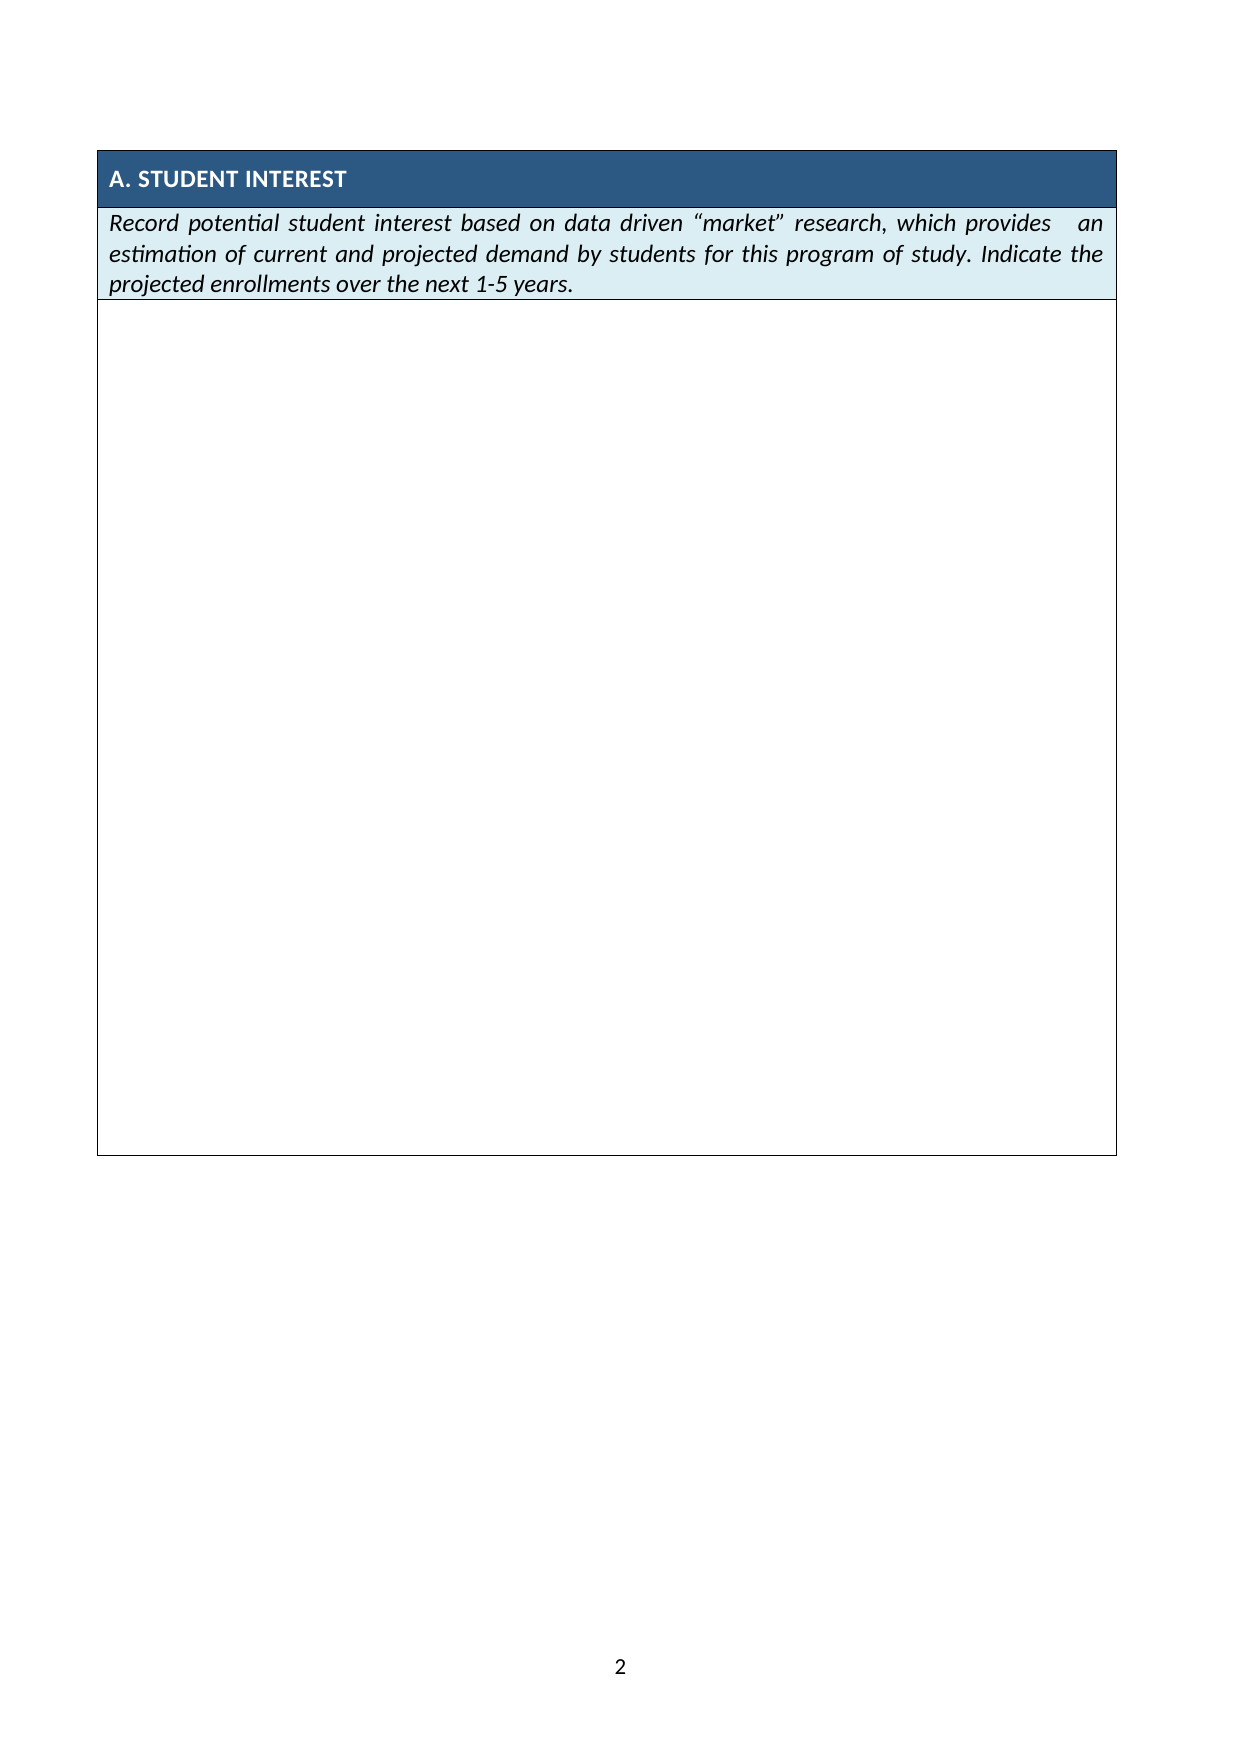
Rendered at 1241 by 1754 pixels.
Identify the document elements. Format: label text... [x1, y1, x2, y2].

table_cell Record potential student interest based on data driven “market” research, which provides an estimation of current and projected demand by students for this program of study. Indicate the projected enrollments over the next 1-5 years. [98, 208, 1116, 299]
table_cell [98, 300, 1116, 1155]
table_header Α. STUDENT INTEREST [98, 151, 1116, 207]
